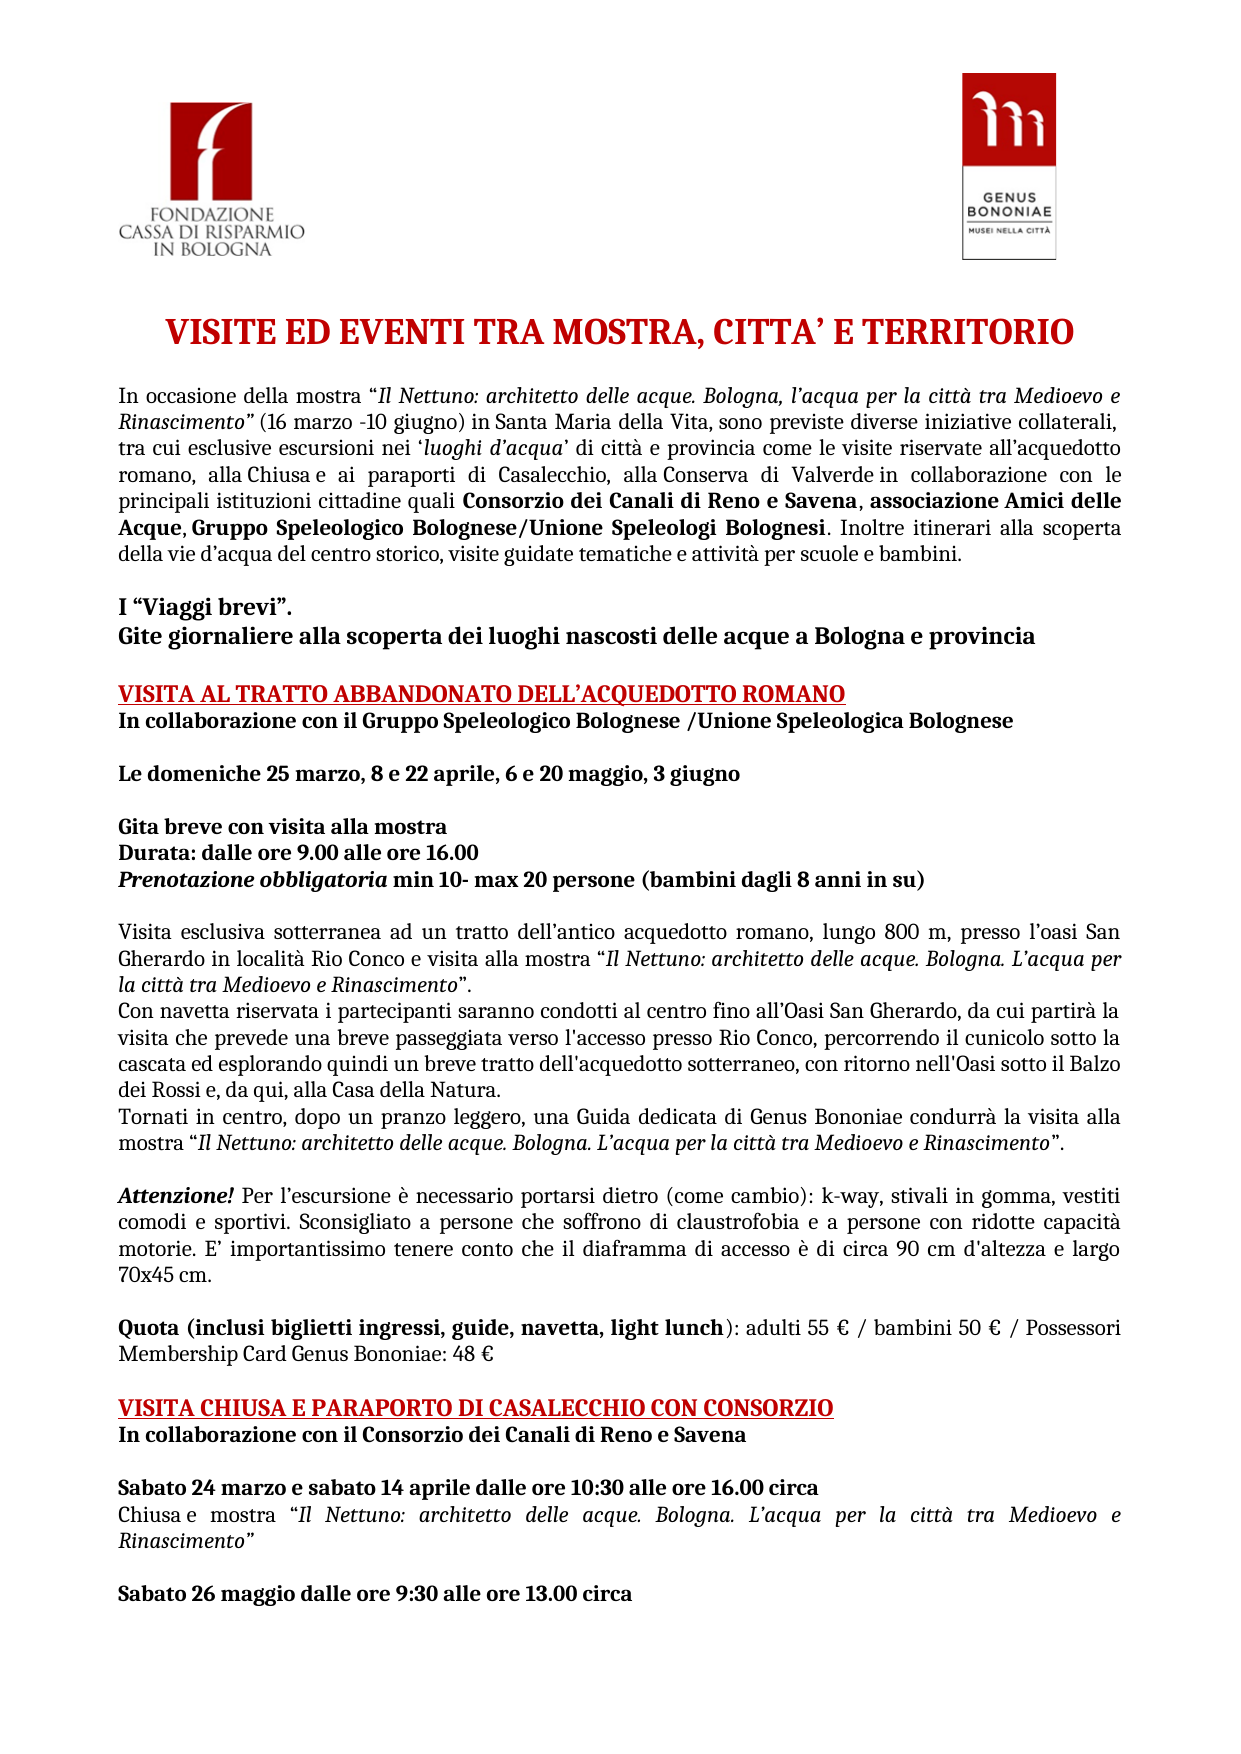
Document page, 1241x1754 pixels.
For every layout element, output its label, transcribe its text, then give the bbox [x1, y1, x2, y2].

text VISITE ED EVENTI TRA MOSTRA, CITTA’ E TERRITORIO [118, 311, 1122, 354]
text Visita esclusiva sotterranea ad un tratto dell’antico acquedotto romano, lungo 800 m, presso l’oasi San Gherardo in località Rio Conco e visita alla mostra “Il Nettuno: architetto delle acque. Bologna. L’acqua per la città tra Medioevo e Rinascimento”. [118, 919, 1122, 998]
picture [118, 102, 306, 260]
text Gita breve con visita alla mostra [118, 814, 1122, 840]
text Gite giornaliere alla scoperta dei luoghi nascosti delle acque a Bologna e provincia [118, 622, 1122, 651]
text Sabato 26 maggio dalle ore 9:30 alle ore 13.00 circa [118, 1580, 1122, 1607]
text Con navetta riservata i partecipanti saranno condotti al centro fino all’Oasi San Gherardo, da cui partirà la visita che prevede una breve passeggiata verso l'accesso presso Rio Conco, percorrendo il cunicolo sotto la cascata ed esplorando quindi un breve tratto dell'acquedotto sotterraneo, con ritorno nell'Oasi sotto il Balzo dei Rossi e, da qui, alla Casa della Natura. [118, 998, 1122, 1104]
text VISITA AL TRATTO ABBANDONATO DELL’ACQUEDOTTO ROMANO [118, 679, 1122, 708]
text In occasione della mostra “Il Nettuno: architetto delle acque. Bologna, l’acqua per la città tra Medioevo e Rinascimento” (16 marzo -10 giugno) in Santa Maria della Vita, sono previste diverse iniziative collaterali, tra cui esclusive escursioni nei ‘luoghi d’acqua’ di città e provincia come le visite riservate all’acquedotto romano, alla Chiusa e ai paraporti di Casalecchio, alla Conserva di Valverde in collaborazione con le principali istituzioni cittadine quali Consorzio dei Canali di Reno e Savena, associazione Amici delle Acque, Gruppo Speleologico Bolognese/Unione Speleologi Bolognesi. Inoltre itinerari alla scoperta della vie d’acqua del centro storico, visite guidate tematiche e attività per scuole e bambini. [118, 382, 1122, 567]
text Attenzione! Per l’escursione è necessario portarsi dietro (come cambio): k-way, stivali in gomma, vestiti comodi e sportivi. Sconsigliato a persone che soffrono di claustrofobia e a persone con ridotte capacità motorie. E’ importantissimo tenere conto che il diaframma di accesso è di circa 90 cm d'altezza e largo 70x45 cm. [118, 1183, 1122, 1288]
text Chiusa e mostra “Il Nettuno: architetto delle acque. Bologna. L’acqua per la città tra Medioevo e Rinascimento” [118, 1501, 1122, 1554]
picture [962, 73, 1057, 260]
text Tornati in centro, dopo un pranzo leggero, una Guida dedicata di Genus Bononiae condurrà la visita alla mostra “Il Nettuno: architetto delle acque. Bologna. L’acqua per la città tra Medioevo e Rinascimento”. [118, 1104, 1122, 1156]
text In collaborazione con il Gruppo Speleologico Bolognese /Unione Speleologica Bolognese [118, 708, 1122, 735]
text VISITA CHIUSA E PARAPORTO DI CASALECCHIO CON CONSORZIO [118, 1393, 1122, 1422]
text In collaborazione con il Consorzio dei Canali di Reno e Savena [118, 1422, 1122, 1449]
text Le domeniche 25 marzo, 8 e 22 aprile, 6 e 20 maggio, 3 giugno [118, 761, 1122, 787]
text Quota (inclusi biglietti ingressi, guide, navetta, light lunch): adulti 55 € / bambini 50 € / Possessori Membership Card Genus Bononiae: 48 € [118, 1314, 1122, 1367]
text Prenotazione obbligatoria min 10- max 20 persone (bambini dagli 8 anni in su) [118, 866, 1122, 893]
text Durata: dalle ore 9.00 alle ore 16.00 [118, 840, 1122, 866]
text I “Viaggi brevi”. [118, 593, 1122, 622]
text Sabato 24 marzo e sabato 14 aprile dalle ore 10:30 alle ore 16.00 circa [118, 1475, 1122, 1501]
